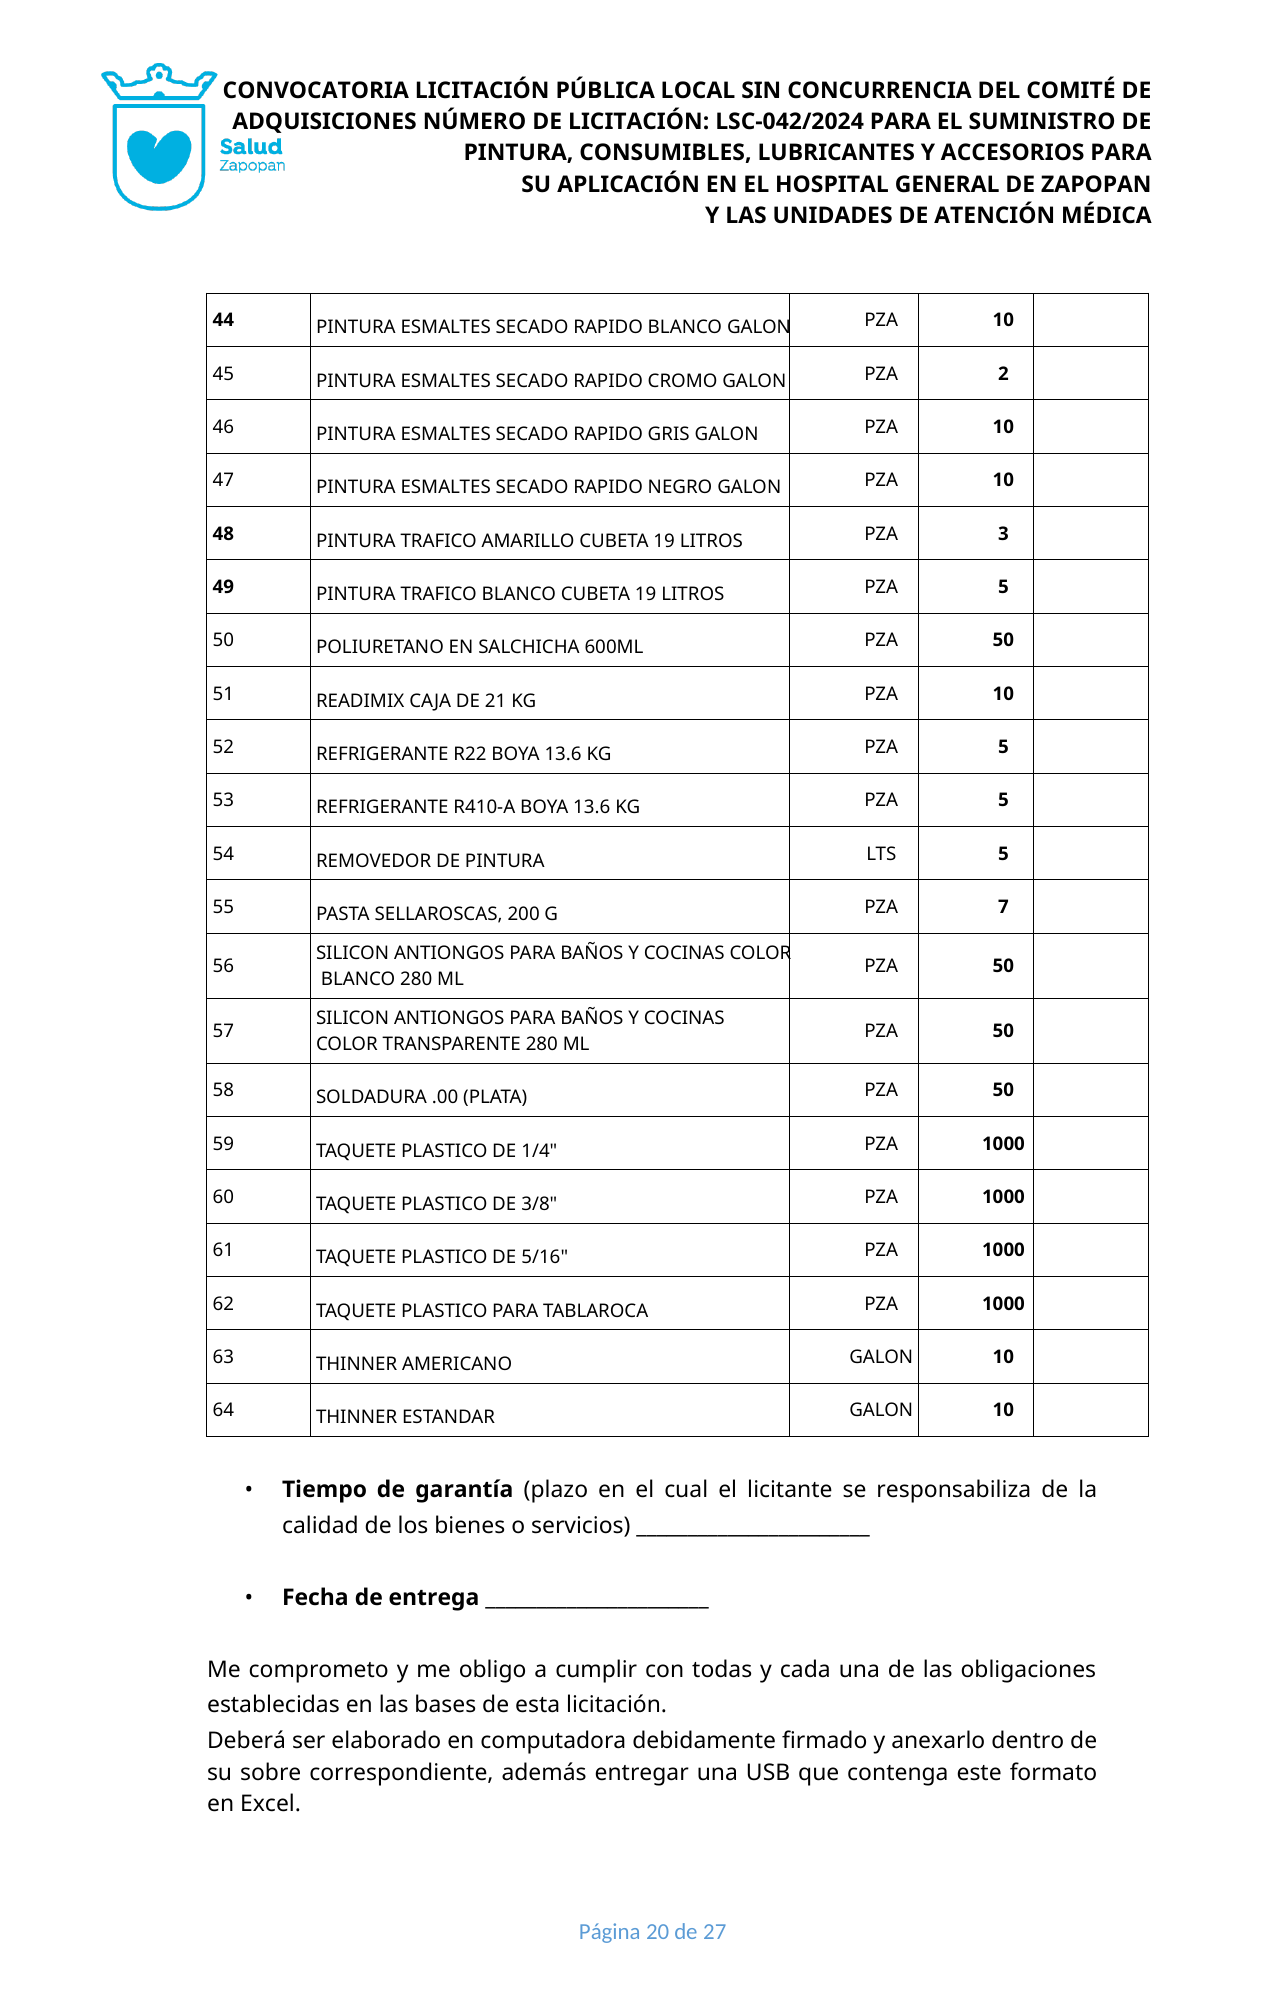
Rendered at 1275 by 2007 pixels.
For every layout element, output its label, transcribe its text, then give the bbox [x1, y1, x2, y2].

table_cell PZA [790, 999, 918, 1062]
picture [97, 63, 290, 220]
table_cell 58 [207, 1064, 310, 1116]
table_cell [1034, 720, 1148, 772]
table_cell 10 [919, 1330, 1033, 1382]
table_cell PINTURA ESMALTES SECADO RAPIDO CROMO GALON [311, 347, 789, 399]
table_cell 50 [919, 934, 1033, 997]
table_cell [1034, 507, 1148, 559]
table_cell PZA [790, 720, 918, 772]
table_cell PZA [790, 934, 918, 997]
table_cell PZA [790, 1064, 918, 1116]
table_cell PZA [790, 560, 918, 612]
table_cell 10 [919, 454, 1033, 506]
table_cell 55 [207, 880, 310, 932]
table_cell TAQUETE PLASTICO PARA TABLAROCA [311, 1277, 789, 1329]
table_cell 51 [207, 667, 310, 719]
table_cell REFRIGERANTE R410-A BOYA 13.6 KG [311, 774, 789, 826]
table_cell [1034, 1384, 1148, 1436]
table_cell 44 [207, 294, 310, 346]
table_cell LTS [790, 827, 918, 879]
table_cell 64 [207, 1384, 310, 1436]
table_cell [1034, 774, 1148, 826]
table_cell POLIURETANO EN SALCHICHA 600ML [311, 614, 789, 666]
table_cell 54 [207, 827, 310, 879]
table_cell PZA [790, 774, 918, 826]
table_cell PZA [790, 1277, 918, 1329]
table_cell SOLDADURA .00 (PLATA) [311, 1064, 789, 1116]
table_cell PZA [790, 880, 918, 932]
table_cell PINTURA TRAFICO BLANCO CUBETA 19 LITROS [311, 560, 789, 612]
table_cell 49 [207, 560, 310, 612]
table_cell SILICON ANTIONGOS PARA BAÑOS Y COCINAS COLOR BLANCO 280 ML [311, 934, 789, 997]
table_cell [1034, 1064, 1148, 1116]
table_cell [1034, 1277, 1148, 1329]
table_cell GALON [790, 1384, 918, 1436]
table_cell PINTURA ESMALTES SECADO RAPIDO NEGRO GALON [311, 454, 789, 506]
table_cell [1034, 560, 1148, 612]
table_cell [1034, 294, 1148, 346]
table_cell SILICON ANTIONGOS PARA BAÑOS Y COCINAS COLOR TRANSPARENTE 280 ML [311, 999, 789, 1062]
table_cell REMOVEDOR DE PINTURA [311, 827, 789, 879]
table_cell PINTURA ESMALTES SECADO RAPIDO BLANCO GALON [311, 294, 789, 346]
table_cell 3 [919, 507, 1033, 559]
table_cell [1034, 1117, 1148, 1169]
table_cell 45 [207, 347, 310, 399]
table_cell 50 [919, 999, 1033, 1062]
table_cell 5 [919, 774, 1033, 826]
table_cell [1034, 999, 1148, 1062]
table_cell 7 [919, 880, 1033, 932]
table_cell 50 [919, 614, 1033, 666]
list Fecha de entrega ______________________ [244, 1581, 1098, 1612]
table_cell PZA [790, 614, 918, 666]
table_cell [1034, 347, 1148, 399]
table_cell [1034, 454, 1148, 506]
table_cell PINTURA ESMALTES SECADO RAPIDO GRIS GALON [311, 400, 789, 452]
table_cell PZA [790, 294, 918, 346]
table_cell PZA [790, 347, 918, 399]
table_cell THINNER ESTANDAR [311, 1384, 789, 1436]
table_cell 46 [207, 400, 310, 452]
picture [108, 67, 211, 95]
table_cell PZA [790, 454, 918, 506]
table_cell 60 [207, 1170, 310, 1222]
table_cell 10 [919, 400, 1033, 452]
table_cell THINNER AMERICANO [311, 1330, 789, 1382]
text Me comprometo y me obligo a cumplir con todas y cada una de las obligaciones establecidas en las bases de esta licitación. [207, 1652, 1098, 1720]
table_cell 47 [207, 454, 310, 506]
table_cell GALON [790, 1330, 918, 1382]
table_cell PZA [790, 400, 918, 452]
table_cell 59 [207, 1117, 310, 1169]
table_cell PZA [790, 1224, 918, 1276]
table_cell 62 [207, 1277, 310, 1329]
table_cell 10 [919, 294, 1033, 346]
table_cell [1034, 827, 1148, 879]
table_cell 10 [919, 1384, 1033, 1436]
table_cell 2 [919, 347, 1033, 399]
table_cell PZA [790, 1117, 918, 1169]
table_cell 1000 [919, 1277, 1033, 1329]
table_cell REFRIGERANTE R22 BOYA 13.6 KG [311, 720, 789, 772]
table_cell 56 [207, 934, 310, 997]
table_cell PINTURA TRAFICO AMARILLO CUBETA 19 LITROS [311, 507, 789, 559]
table_cell 10 [919, 667, 1033, 719]
table_cell 5 [919, 827, 1033, 879]
table_cell 48 [207, 507, 310, 559]
table_cell 5 [919, 720, 1033, 772]
table_cell [1034, 400, 1148, 452]
table_cell [1034, 1170, 1148, 1222]
table_cell [1034, 614, 1148, 666]
text Deberá ser elaborado en computadora debidamente firmado y anexarlo dentro de su sobre correspondiente, además entregar una USB que contenga este formato en Excel. [207, 1724, 1098, 1818]
table_cell 1000 [919, 1224, 1033, 1276]
table_cell 1000 [919, 1117, 1033, 1169]
table_cell 61 [207, 1224, 310, 1276]
list Tiempo de garantía (plazo en el cual el licitante se responsabiliza de la calidad de los bienes o servicios) _______________________ [244, 1473, 1098, 1540]
table_cell 63 [207, 1330, 310, 1382]
table_cell [1034, 934, 1148, 997]
table_cell 57 [207, 999, 310, 1062]
table_cell 52 [207, 720, 310, 772]
table_cell TAQUETE PLASTICO DE 1/4" [311, 1117, 789, 1169]
table_cell TAQUETE PLASTICO DE 5/16" [311, 1224, 789, 1276]
table_cell TAQUETE PLASTICO DE 3/8" [311, 1170, 789, 1222]
table_cell 50 [919, 1064, 1033, 1116]
table_cell 53 [207, 774, 310, 826]
table_cell [1034, 667, 1148, 719]
table_cell PZA [790, 507, 918, 559]
table_cell 5 [919, 560, 1033, 612]
table_cell [1034, 1330, 1148, 1382]
table_cell PASTA SELLAROSCAS, 200 G [311, 880, 789, 932]
table_cell [1034, 880, 1148, 932]
table_cell 50 [207, 614, 310, 666]
table_cell READIMIX CAJA DE 21 KG [311, 667, 789, 719]
table_cell PZA [790, 667, 918, 719]
table_cell [1034, 1224, 1148, 1276]
table_cell 1000 [919, 1170, 1033, 1222]
table_cell PZA [790, 1170, 918, 1222]
